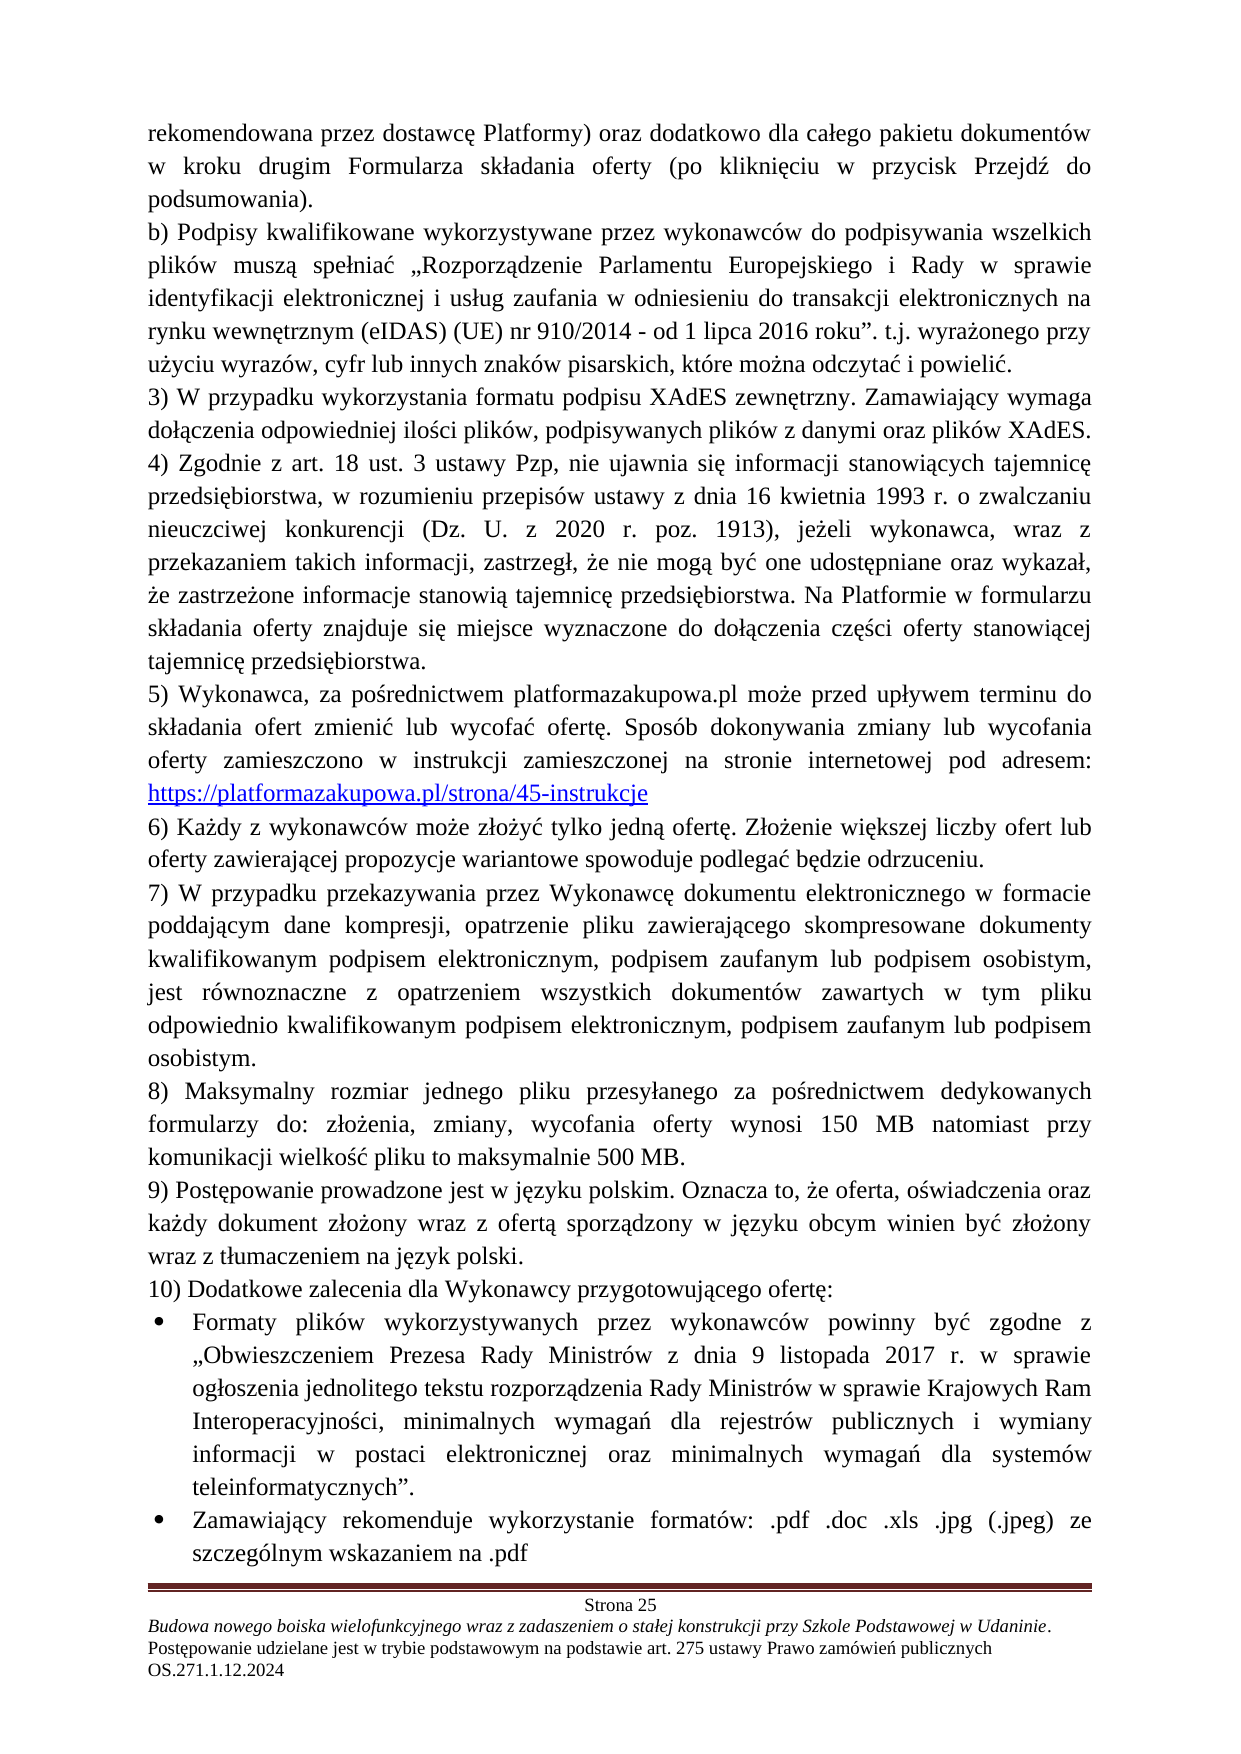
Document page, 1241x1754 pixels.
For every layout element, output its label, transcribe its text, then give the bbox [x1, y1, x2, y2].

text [148, 118, 1092, 213]
list Formaty plików wykorzystywanych przez wykonawców powinny być zgodne z „Obwieszczeniem Prezesa Rady Ministrów z dnia 9 listopada 2017 r. w sprawie ogłoszenia jednolitego tekstu rozporządzenia Rady Ministrów w sprawie Krajowych Ram Interoperacyjności, minimalnych wymagań dla rejestrów publicznych i wymiany informacji w postaci elektronicznej oraz minimalnych wymagań dla systemów teleinformatycznych”. [154, 1307, 1092, 1501]
text 6) Każdy z wykonawców może złożyć tylko jedną ofertę. Złożenie większej liczby ofert lub oferty zawierającej propozycje wariantowe spowoduje podlegać będzie odrzuceniu. [148, 812, 1092, 873]
text 7) W przypadku przekazywania przez Wykonawcę dokumentu elektronicznego w formacie poddającym dane kompresji, opatrzenie pliku zawierającego skompresowane dokumenty kwalifikowanym podpisem elektronicznym, podpisem zaufanym lub podpisem osobistym, jest równoznaczne z opatrzeniem wszystkich dokumentów zawartych w tym pliku odpowiednio kwalifikowanym podpisem elektronicznym, podpisem zaufanym lub podpisem osobistym. [148, 878, 1092, 1071]
text 10) Dodatkowe zalecenia dla Wykonawcy przygotowującego ofertę: [148, 1274, 1092, 1303]
text 4) Zgodnie z art. 18 ust. 3 ustawy Pzp, nie ujawnia się informacji stanowiących tajemnicę przedsiębiorstwa, w rozumieniu przepisów ustawy z dnia 16 kwietnia 1993 r. o zwalczaniu nieuczciwej konkurencji (Dz. U. z 2020 r. poz. 1913), jeżeli wykonawca, wraz z przekazaniem takich informacji, zastrzegł, że nie mogą być one udostępniane oraz wykazał, że zastrzeżone informacje stanowią tajemnicę przedsiębiorstwa. Na Platformie w formularzu składania oferty znajduje się miejsce wyznaczone do dołączenia części oferty stanowiącej tajemnicę przedsiębiorstwa. [148, 448, 1092, 675]
text b) Podpisy kwalifikowane wykorzystywane przez wykonawców do podpisywania wszelkich plików muszą spełniać „Rozporządzenie Parlamentu Europejskiego i Rady w sprawie identyfikacji elektronicznej i usług zaufania w odniesieniu do transakcji elektronicznych na rynku wewnętrznym (eIDAS) (UE) nr 910/2014 - od 1 lipca 2016 roku”. t.j. wyrażonego przy użyciu wyrazów, cyfr lub innych znaków pisarskich, które można odczytać i powielić. [148, 217, 1092, 378]
text 5) Wykonawca, za pośrednictwem platformazakupowa.pl może przed upływem terminu do składania ofert zmienić lub wycofać ofertę. Sposób dokonywania zmiany lub wycofania oferty zamieszczono w instrukcji zamieszczonej na stronie internetowej pod adresem: https://platformazakupowa.pl/strona/45-instrukcje [148, 679, 1092, 807]
text 3) W przypadku wykorzystania formatu podpisu XAdES zewnętrzny. Zamawiający wymaga dołączenia odpowiedniej ilości plików, podpisywanych plików z danymi oraz plików XAdES. [148, 382, 1092, 444]
text 9) Postępowanie prowadzone jest w języku polskim. Oznacza to, że oferta, oświadczenia oraz każdy dokument złożony wraz z ofertą sporządzony w języku obcym winien być złożony wraz z tłumaczeniem na język polski. [148, 1175, 1092, 1269]
list Zamawiający rekomenduje wykorzystanie formatów: .pdf .doc .xls .jpg (.jpeg) ze szczególnym wskazaniem na .pdf [154, 1505, 1092, 1567]
text 8) Maksymalny rozmiar jednego pliku przesyłanego za pośrednictwem dedykowanych formularzy do: złożenia, zmiany, wycofania oferty wynosi 150 MB natomiast przy komunikacji wielkość pliku to maksymalnie 500 MB. [148, 1076, 1092, 1171]
